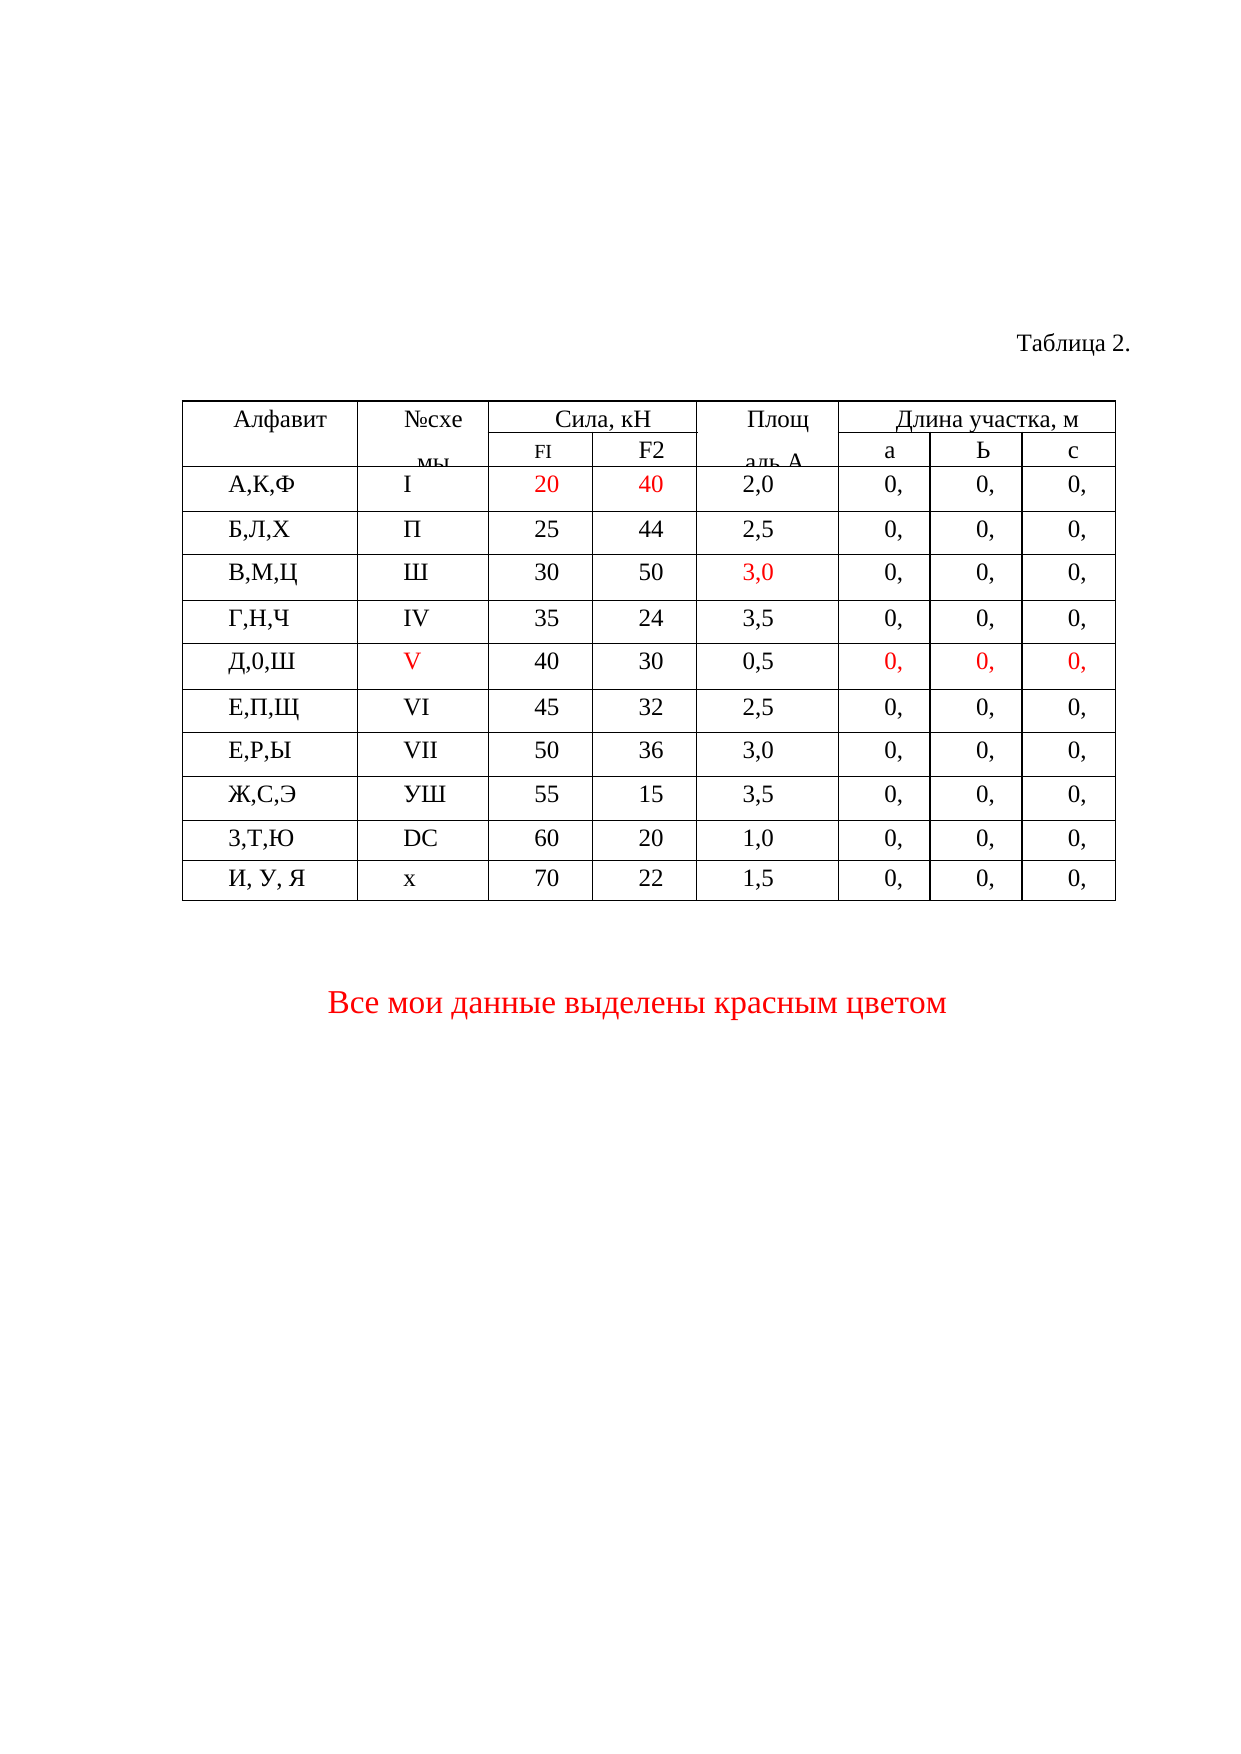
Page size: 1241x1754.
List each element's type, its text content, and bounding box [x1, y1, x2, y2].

table_cell 0,2 [931, 861, 1021, 899]
table_cell 0,5 [931, 467, 1021, 511]
table_cell 0,5 [839, 690, 929, 732]
table_cell 30 [489, 555, 592, 600]
table_cell Д,0,Ш [183, 644, 357, 689]
table_cell 0,2 [1023, 690, 1115, 732]
table_cell 0,6 [839, 861, 929, 899]
table_cell 0,5 [839, 601, 929, 643]
table_cell 25 [489, 512, 592, 554]
table_cell 3,Т,Ю [183, 821, 357, 860]
table_cell 55 [489, 777, 592, 820]
table_header Длина участка, м [839, 402, 1115, 432]
table_cell 0,5 [931, 777, 1021, 820]
table_cell 50 [489, 733, 592, 776]
table_header №схемы [358, 402, 488, 466]
table_cell а [839, 433, 929, 466]
table_cell 0,5 [839, 644, 929, 689]
table_cell В,М,Ц [183, 555, 357, 600]
table_cell 2,0 [697, 467, 838, 511]
table_header Площадь А, см2 [697, 402, 838, 466]
table_cell 0,2 [931, 601, 1021, 643]
table_cell 35 [489, 601, 592, 643]
table_cell 3,5 [697, 777, 838, 820]
table_cell 0,7 [931, 555, 1021, 600]
table_cell 2,5 [697, 690, 838, 732]
table_cell И, У, Я [183, 861, 357, 899]
table_cell 0,5 [1023, 555, 1115, 600]
table_cell 0,6 [931, 690, 1021, 732]
table_cell Ш [358, 555, 488, 600]
table_header Алфавит [183, 402, 357, 466]
table_cell 45 [489, 690, 592, 732]
table_cell 44 [593, 512, 696, 554]
table_cell 0,5 [697, 644, 838, 689]
table_cell УШ [358, 777, 488, 820]
table_cell 0,7 [839, 733, 929, 776]
table_cell 40 [489, 644, 592, 689]
table_cell DC [358, 821, 488, 860]
table_cell Ь [931, 433, 1021, 466]
table_cell Г,Н,Ч [183, 601, 357, 643]
table_cell 3,0 [697, 555, 838, 600]
text Все мои данные выделены красным цветом [219, 982, 1131, 1020]
table_cell 50 [593, 555, 696, 600]
table_cell 20 [489, 467, 592, 511]
table_cell fi [489, 433, 592, 466]
table_cell х [358, 861, 488, 899]
table_cell IV [358, 601, 488, 643]
table_cell 20 [593, 821, 696, 860]
table_cell 0,6 [1023, 644, 1115, 689]
table_cell Е,П,Щ [183, 690, 357, 732]
table_cell Ж,С,Э [183, 777, 357, 820]
table_cell 0,6 [1023, 777, 1115, 820]
table_cell VII [358, 733, 488, 776]
table_cell 1,0 [697, 821, 838, 860]
table_cell 2,5 [697, 512, 838, 554]
table_cell 36 [593, 733, 696, 776]
table_cell 0,5 [1023, 733, 1115, 776]
table_cell 1,5 [697, 861, 838, 899]
table_cell П [358, 512, 488, 554]
table_cell V [358, 644, 488, 689]
table_cell 3,0 [697, 733, 838, 776]
table_cell 0,7 [839, 821, 929, 860]
table_cell 0,6 [931, 821, 1021, 860]
table_cell 0,2 [931, 733, 1021, 776]
table_cell Б,Л,Х [183, 512, 357, 554]
table_cell I [358, 467, 488, 511]
table_cell 0,6 [931, 512, 1021, 554]
table_cell 0,7 [1023, 861, 1115, 899]
table_cell VI [358, 690, 488, 732]
table_cell с [1023, 433, 1115, 466]
table_cell 0,2 [1023, 821, 1115, 860]
table_cell 32 [593, 690, 696, 732]
table_cell 70 [489, 861, 592, 899]
table_cell 0,2 [839, 467, 929, 511]
table_cell А,К,Ф [183, 467, 357, 511]
table_cell 30 [593, 644, 696, 689]
table_cell 0,2 [839, 555, 929, 600]
text Таблица 2. [177, 328, 1131, 357]
table_cell F2 [593, 433, 696, 466]
table_cell 24 [593, 601, 696, 643]
table_cell Е,Р,Ы [183, 733, 357, 776]
table_cell 3,5 [697, 601, 838, 643]
table_cell 22 [593, 861, 696, 899]
table_cell 0,7 [839, 777, 929, 820]
table_cell 40 [593, 467, 696, 511]
table_cell 0,2 [839, 512, 929, 554]
table_header Сила, кН [489, 402, 696, 432]
table_cell 15 [593, 777, 696, 820]
table_cell 0,7 [1023, 601, 1115, 643]
table_cell 0,7 [1023, 512, 1115, 554]
table_cell 0,7 [1023, 467, 1115, 511]
table_cell 0,7 [931, 644, 1021, 689]
table_cell 60 [489, 821, 592, 860]
